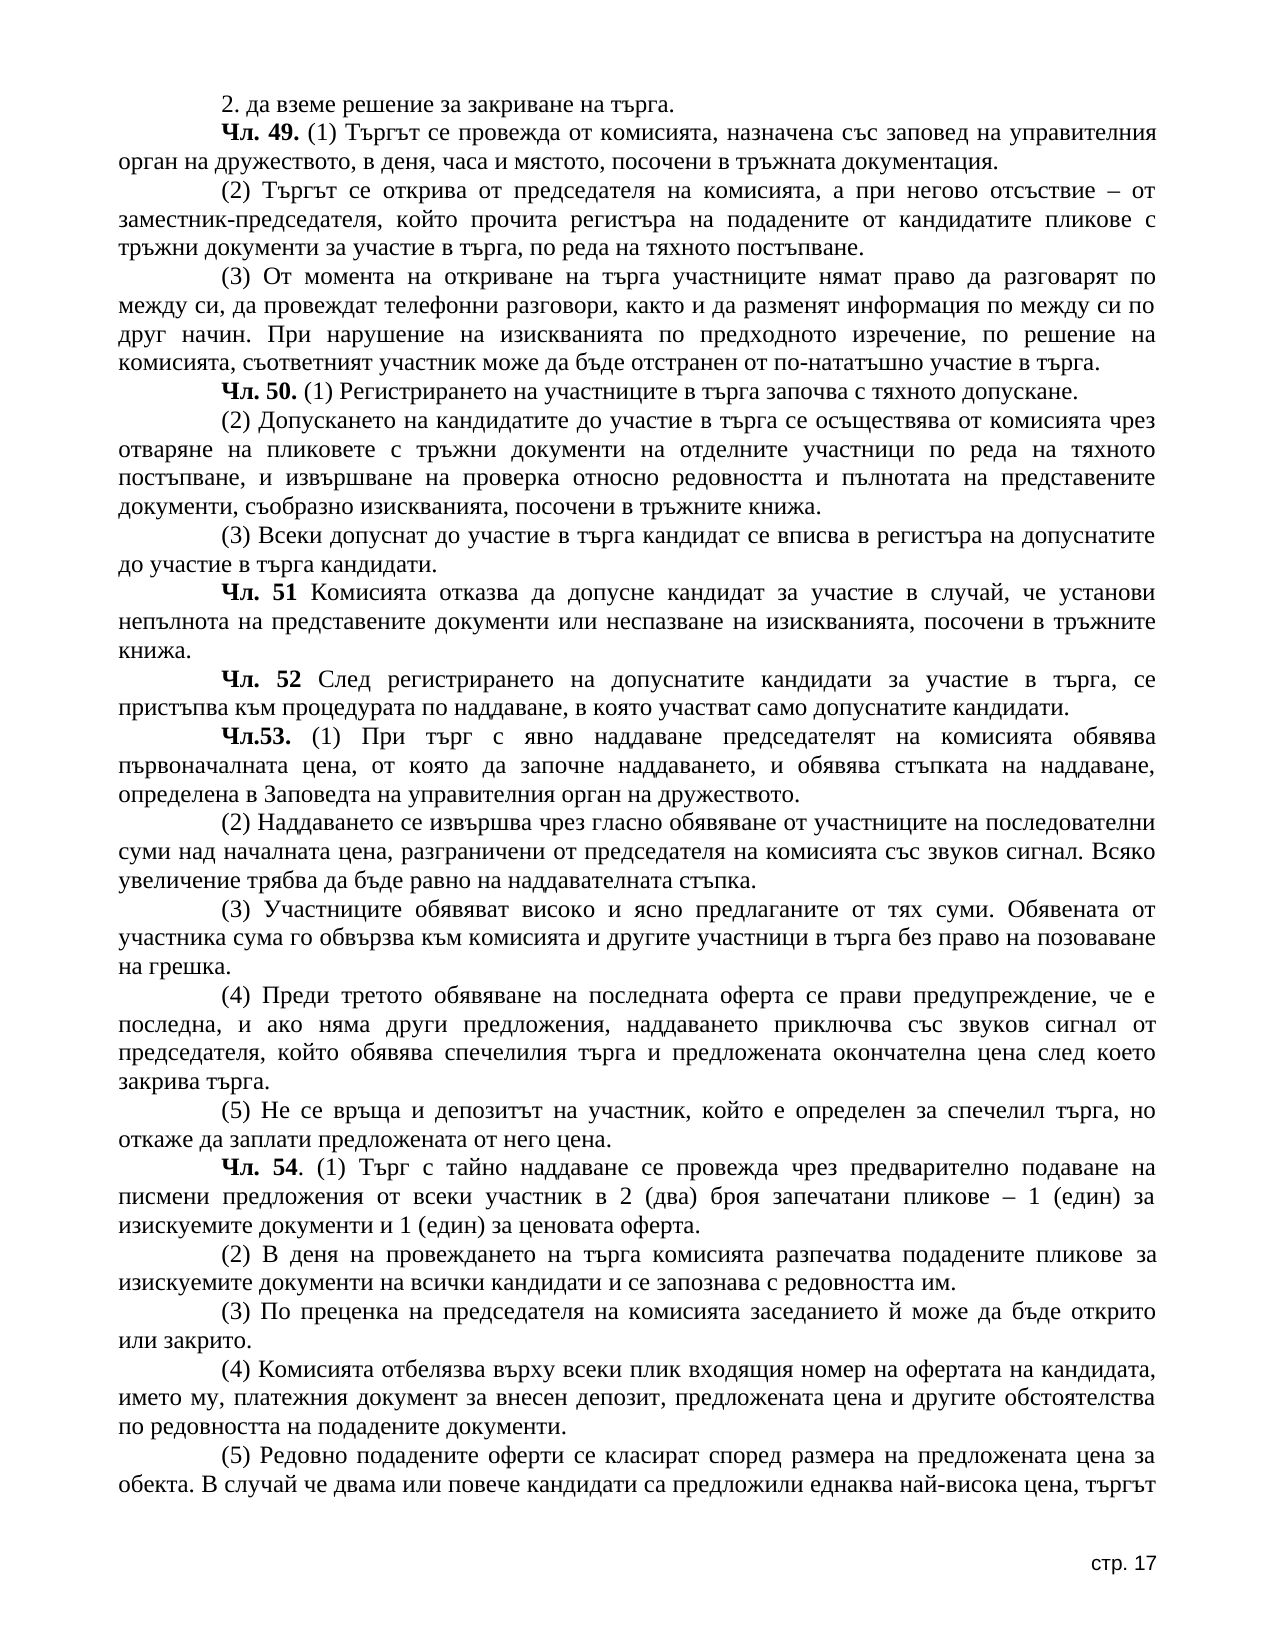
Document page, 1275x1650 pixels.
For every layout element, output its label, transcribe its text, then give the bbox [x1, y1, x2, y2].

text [118, 1440, 1157, 1497]
text (4) Комисията отбелязва върху всеки плик входящия номер на офертата на кандидата, името му, платежния документ за внесен депозит, предложената цена и другите обстоятелства по редовността на подадените документи. [118, 1354, 1157, 1440]
text (2) Търгът се открива от председателя на комисията, а при негово отсъствие – от заместник-председателя, който прочита регистъра на подадените от кандидатите пликове с тръжни документи за участие в търга, по реда на тяхното постъпване. [118, 175, 1157, 261]
text Чл.53. (1) При търг с явно наддаване председателят на комисията обявява първоначалната цена, от която да започне наддаването, и обявява стъпката на наддаване, определена в Заповедта на управителния орган на дружеството. [118, 721, 1157, 807]
text (3) По преценка на председателя на комисията заседанието й може да бъде открито или закрито. [118, 1296, 1157, 1354]
text Чл. 51 Комисията отказва да допусне кандидат за участие в случай, че установи непълнота на представените документи или неспазване на изискванията, посочени в тръжните книжа. [118, 577, 1157, 664]
text (2) В деня на провеждането на търга комисията разпечатва подадените пликове за изискуемите документи на всички кандидати и се запознава с редовността им. [118, 1239, 1157, 1296]
text (3) Всеки допуснат до участие в търга кандидат се вписва в регистъра на допуснатите до участие в търга кандидати. [118, 520, 1157, 577]
text (2) Наддаването се извършва чрез гласно обявяване от участниците на последователни суми над началната цена, разграничени от председателя на комисията със звуков сигнал. Всяко увеличение трябва да бъде равно на наддавателната стъпка. [118, 807, 1157, 894]
text (5) Не се връща и депозитът на участник, който е определен за спечелил търга, но откаже да заплати предложената от него цена. [118, 1095, 1157, 1152]
text Чл. 52 След регистрирането на допуснатите кандидати за участие в търга, се пристъпва към процедурата по наддаване, в която участват само допуснатите кандидати. [118, 664, 1157, 721]
text (2) Допускането на кандидатите до участие в търга се осъществява от комисията чрез отваряне на пликовете с тръжни документи на отделните участници по реда на тяхното постъпване, и извършване на проверка относно редовността и пълнотата на представените документи, съобразно изискванията, посочени в тръжните книжа. [118, 405, 1157, 520]
text (3) От момента на откриване на търга участниците нямат право да разговарят по между си, да провеждат телефонни разговори, както и да разменят информация по между си по друг начин. При нарушение на изискванията по предходното изречение, по решение на комисията, съответният участник може да бъде отстранен от по-нататъшно участие в търга. [118, 261, 1157, 376]
text Чл. 50. (1) Регистрирането на участниците в търга започва с тяхното допускане. [118, 376, 1157, 405]
text 2. да вземе решение за закриване на търга. [118, 89, 1157, 117]
text (3) Участниците обявяват високо и ясно предлаганите от тях суми. Обявената от участника сума го обвързва към комисията и другите участници в търга без право на позоваване на грешка. [118, 894, 1157, 980]
text Чл. 49. (1) Търгът се провежда от комисията, назначена със заповед на управителния орган на дружеството, в деня, часа и мястото, посочени в тръжната документация. [118, 117, 1157, 175]
text (4) Преди третото обявяване на последната оферта се прави предупреждение, че е последна, и ако няма други предложения, наддаването приключва със звуков сигнал от председателя, който обявява спечелилия търга и предложената окончателна цена след което закрива търга. [118, 980, 1157, 1095]
text Чл. 54. (1) Търг с тайно наддаване се провежда чрез предварително подаване на писмени предложения от всеки участник в 2 (два) броя запечатани пликове – 1 (един) за изискуемите документи и 1 (един) за ценовата оферта. [118, 1152, 1157, 1239]
